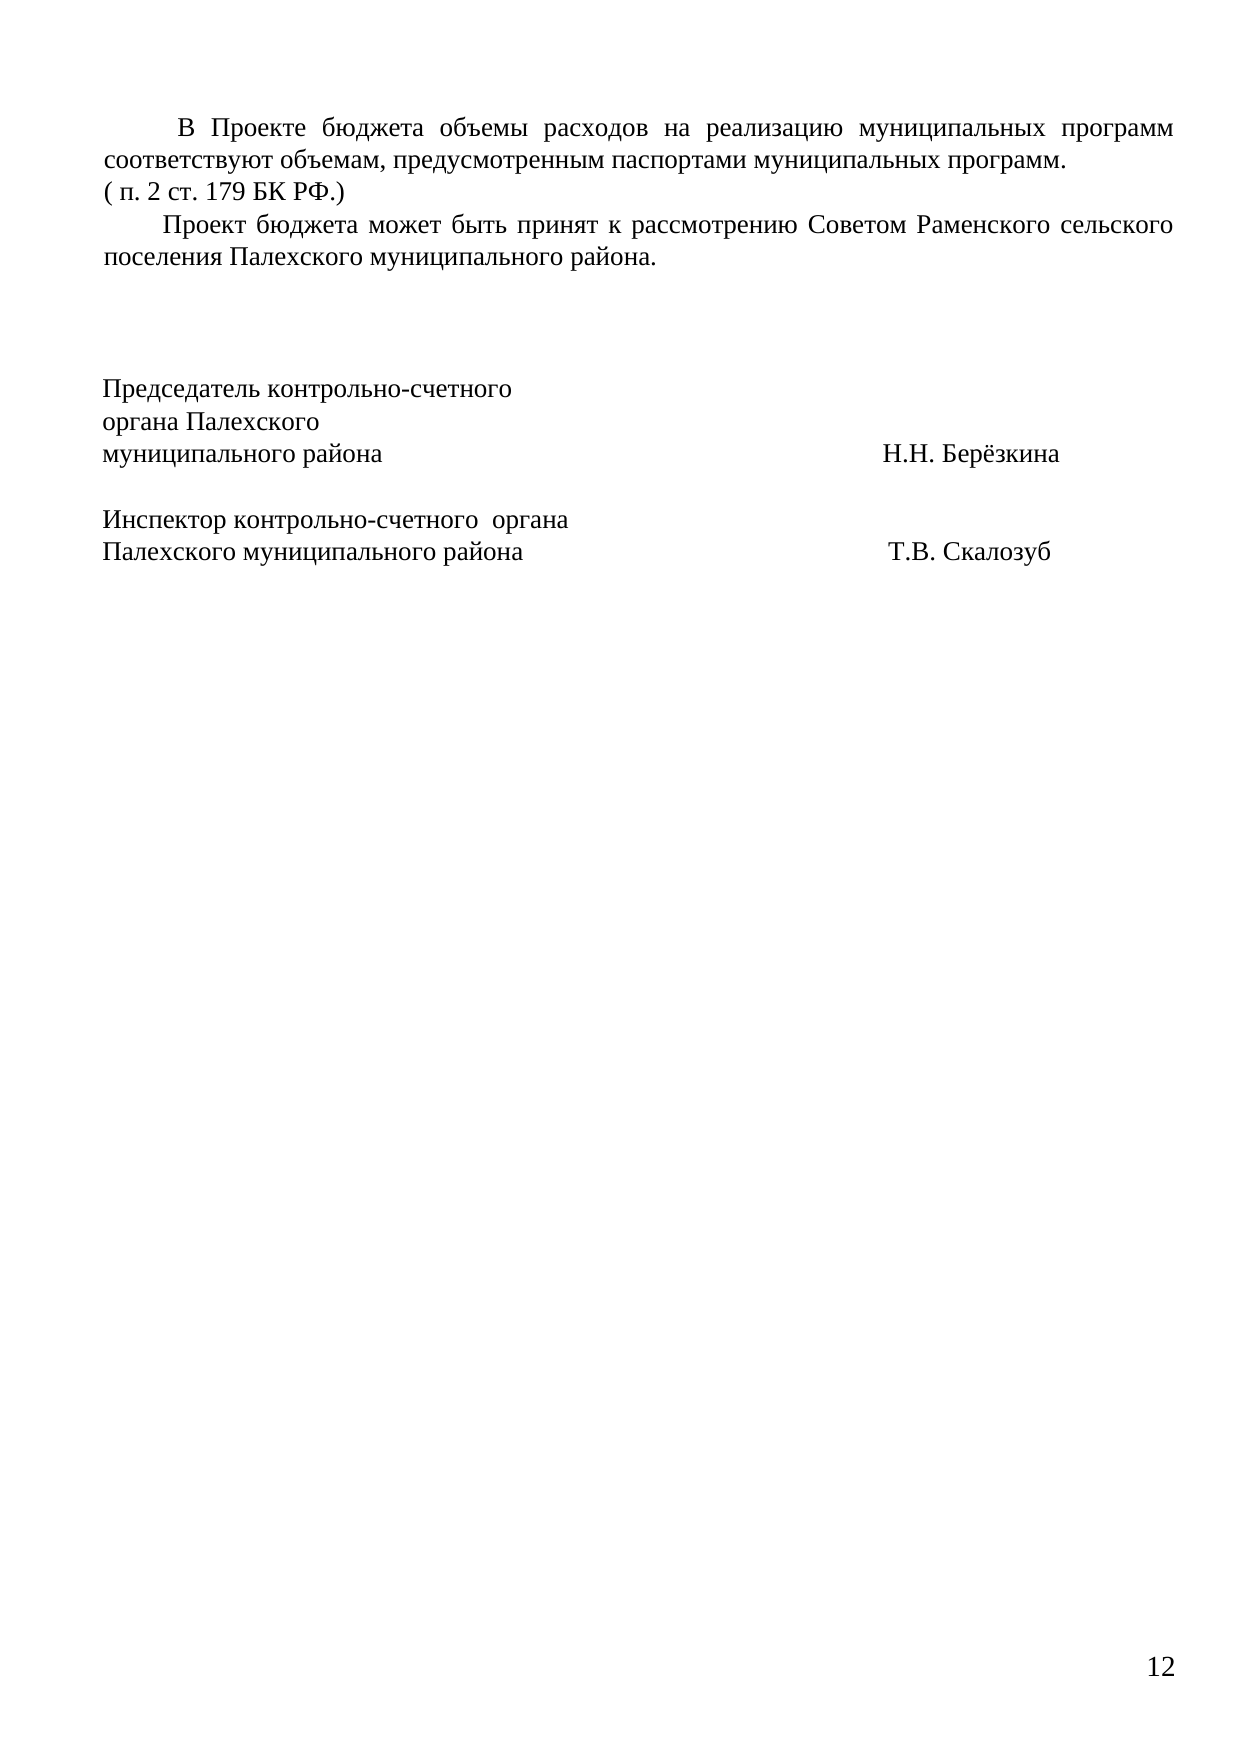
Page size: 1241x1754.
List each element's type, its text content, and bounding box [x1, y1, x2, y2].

text муниципального района Н.Н. Берёзкина [102, 437, 1167, 468]
text Проект бюджета может быть принят к рассмотрению Советом Раменского сельского поселения Палехского муниципального района. [103, 208, 1175, 271]
text Палехского муниципального района Т.В. Скалозуб [102, 535, 1167, 566]
text ( п. 2 ст. 179 БК РФ.) [103, 175, 1175, 207]
text В Проекте бюджета объемы расходов на реализацию муниципальных программ соответствуют объемам, предусмотренным паспортами муниципальных программ. [103, 111, 1175, 174]
text органа Палехского [102, 405, 1167, 436]
text Инспектор контрольно-счетного органа [102, 503, 1167, 534]
text Председатель контрольно-счетного [102, 373, 1167, 404]
